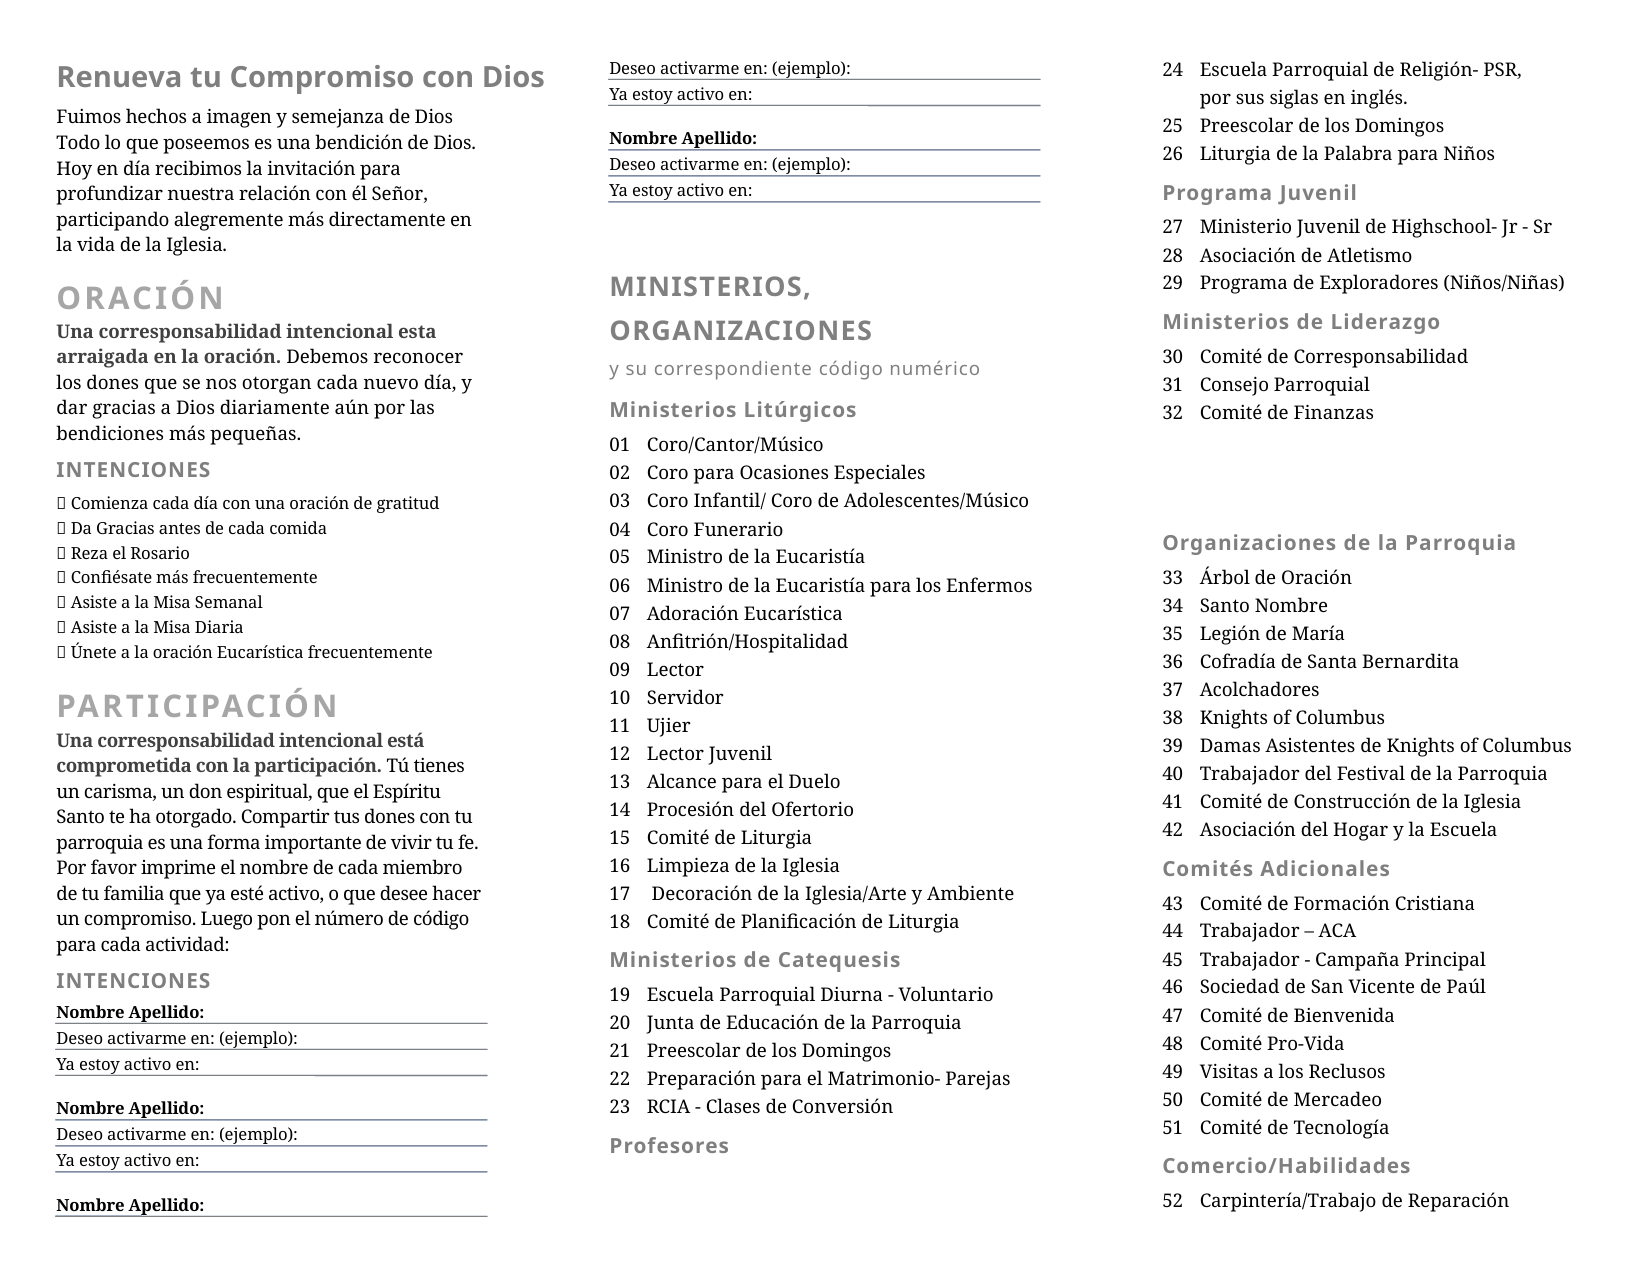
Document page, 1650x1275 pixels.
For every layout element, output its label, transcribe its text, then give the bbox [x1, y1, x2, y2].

text 51 Comité de Tecnología [1162, 1114, 1650, 1139]
text Ya estoy activo en: [609, 82, 1041, 104]
text INTENCIONES [56, 966, 548, 994]
text Ministerios de Liderazgo [1162, 307, 1650, 336]
text 13 Alcance para el Duelo [609, 768, 1101, 793]
text Nombre Apellido: [56, 1193, 488, 1215]
list  Comienza cada día con una oración de gratitud [56, 491, 548, 514]
text 31 Consejo Parroquial [1162, 371, 1650, 397]
list  Da Gracias antes de cada comida [56, 516, 548, 539]
text Fuimos hechos a imagen y semejanza de Dios Todo lo que poseemos es una bendición de Dios. Hoy en día recibimos la invitación para profundizar nuestra relación con él Señor, participando alegremente más directamente en la vida de la Iglesia. [56, 104, 488, 257]
text INTENCIONES [56, 455, 548, 484]
text 17 Decoración de la Iglesia/Arte y Ambiente [609, 880, 1101, 906]
text 27 Ministerio Juvenil de Highschool- Jr - Sr [1162, 214, 1650, 239]
text y su correspondiente código numérico [609, 356, 1041, 381]
text 32 Comité de Finanzas [1162, 399, 1650, 425]
text Una corresponsabilidad intencional esta arraigada en la oración. Debemos reconocer los dones que se nos otorgan cada nuevo día, y dar gracias a Dios diariamente aún por las bendiciones más pequeñas. [56, 318, 488, 446]
text 47 Comité de Bienvenida [1162, 1002, 1650, 1027]
text 44 Trabajador – ACA [1162, 918, 1650, 943]
text 04 Coro Funerario [609, 516, 1101, 541]
text 22 Preparación para el Matrimonio- Parejas [609, 1066, 1101, 1091]
text 11 Ujier [609, 712, 1101, 737]
text 12 Lector Juvenil [609, 740, 1101, 766]
text Nombre Apellido: [56, 1097, 488, 1119]
text MINISTERIOS, [609, 267, 1041, 304]
text ORACIÓN [56, 276, 548, 318]
text 18 Comité de Planificación de Liturgia [609, 908, 1101, 934]
text 46 Sociedad de San Vicente de Paúl [1162, 974, 1650, 999]
text PARTICIPACIÓN [56, 684, 548, 727]
text 28 Asociación de Atletismo [1162, 242, 1650, 267]
list  Confiésate más frecuentemente [56, 566, 548, 589]
list  Reza el Rosario [56, 541, 548, 564]
text 03 Coro Infantil/ Coro de Adolescentes/Músico [609, 488, 1101, 513]
list  Asiste a la Misa Diaria [56, 616, 548, 639]
text 48 Comité Pro-Vida [1162, 1030, 1650, 1055]
text Deseo activarme en: (ejemplo): [56, 1026, 488, 1048]
text 21 Preescolar de los Domingos [609, 1038, 1101, 1063]
text 52 Carpintería/Trabajo de Reparación [1162, 1187, 1650, 1213]
text Deseo activarme en: (ejemplo): [609, 56, 1041, 78]
text 38 Knights of Columbus [1162, 704, 1650, 730]
text 45 Trabajador - Campaña Principal [1162, 946, 1650, 971]
text 49 Visitas a los Reclusos [1162, 1058, 1650, 1083]
text 09 Lector [609, 656, 1101, 681]
text Ya estoy activo en: [56, 1052, 488, 1074]
text Ministerios Litúrgicos [609, 396, 1101, 424]
text Deseo activarme en: (ejemplo): [56, 1123, 488, 1145]
text Comercio/Habilidades [1162, 1151, 1650, 1180]
text 24 Escuela Parroquial de Religión- PSR, por sus siglas en inglés. [1162, 56, 1650, 110]
text 19 Escuela Parroquial Diurna - Voluntario [609, 982, 1101, 1007]
text 02 Coro para Ocasiones Especiales [609, 460, 1101, 485]
text Organizaciones de la Parroquia [1162, 528, 1650, 556]
text Ya estoy activo en: [56, 1149, 488, 1171]
text Una corresponsabilidad intencional está comprometida con la participación. Tú tienes un carisma, un don espiritual, que el Espíritu Santo te ha otorgado. Compartir tus dones con tu parroquia es una forma importante de vivir tu fe. Por favor imprime el nombre de cada miembro de tu familia que ya esté activo, o que desee hacer un compromiso. Luego pon el número de código para cada actividad: [56, 727, 488, 957]
text Ministerios de Catequesis [609, 946, 1101, 974]
text 33 Árbol de Oración [1162, 564, 1650, 589]
text Programa Juvenil [1162, 178, 1650, 206]
text 37 Acolchadores [1162, 676, 1650, 702]
text 36 Cofradía de Santa Bernardita [1162, 648, 1650, 674]
list  Únete a la oración Eucarística frecuentemente [56, 641, 548, 663]
text 25 Preescolar de los Domingos [1162, 112, 1650, 138]
text 14 Procesión del Ofertorio [609, 796, 1101, 822]
text 39 Damas Asistentes de Knights of Columbus [1162, 732, 1650, 758]
text 08 Anfitrión/Hospitalidad [609, 628, 1101, 653]
text 23 RCIA - Clases de Conversión [609, 1094, 1101, 1119]
text 20 Junta de Educación de la Parroquia [609, 1010, 1101, 1035]
text 26 Liturgia de la Palabra para Niños [1162, 140, 1650, 166]
text Comités Adicionales [1162, 854, 1650, 882]
text 15 Comité de Liturgia [609, 824, 1101, 849]
text 06 Ministro de la Eucaristía para los Enfermos [609, 572, 1101, 597]
text 50 Comité de Mercadeo [1162, 1086, 1650, 1111]
text Ya estoy activo en: [609, 179, 1041, 201]
text 10 Servidor [609, 684, 1101, 709]
text 43 Comité de Formación Cristiana [1162, 890, 1650, 915]
text 16 Limpieza de la Iglesia [609, 852, 1101, 878]
text Profesores [609, 1131, 1101, 1159]
text Nombre Apellido: [609, 127, 1041, 149]
text 41 Comité de Construcción de la Iglesia [1162, 788, 1650, 814]
text 34 Santo Nombre [1162, 592, 1650, 618]
text 07 Adoración Eucarística [609, 600, 1101, 625]
text Nombre Apellido: [56, 1000, 488, 1022]
text ORGANIZACIONES [609, 311, 1041, 348]
text 29 Programa de Exploradores (Niños/Niñas) [1162, 270, 1650, 295]
text 30 Comité de Corresponsabilidad [1162, 343, 1650, 369]
text 01 Coro/Cantor/Músico [609, 432, 1101, 457]
text 05 Ministro de la Eucaristía [609, 544, 1101, 569]
text 40 Trabajador del Festival de la Parroquia [1162, 760, 1650, 786]
text Renueva tu Compromiso con Dios [56, 56, 548, 96]
text 35 Legión de María [1162, 620, 1650, 646]
text Deseo activarme en: (ejemplo): [609, 153, 1041, 175]
list  Asiste a la Misa Semanal [56, 591, 548, 614]
text 42 Asociación del Hogar y la Escuela [1162, 816, 1650, 842]
